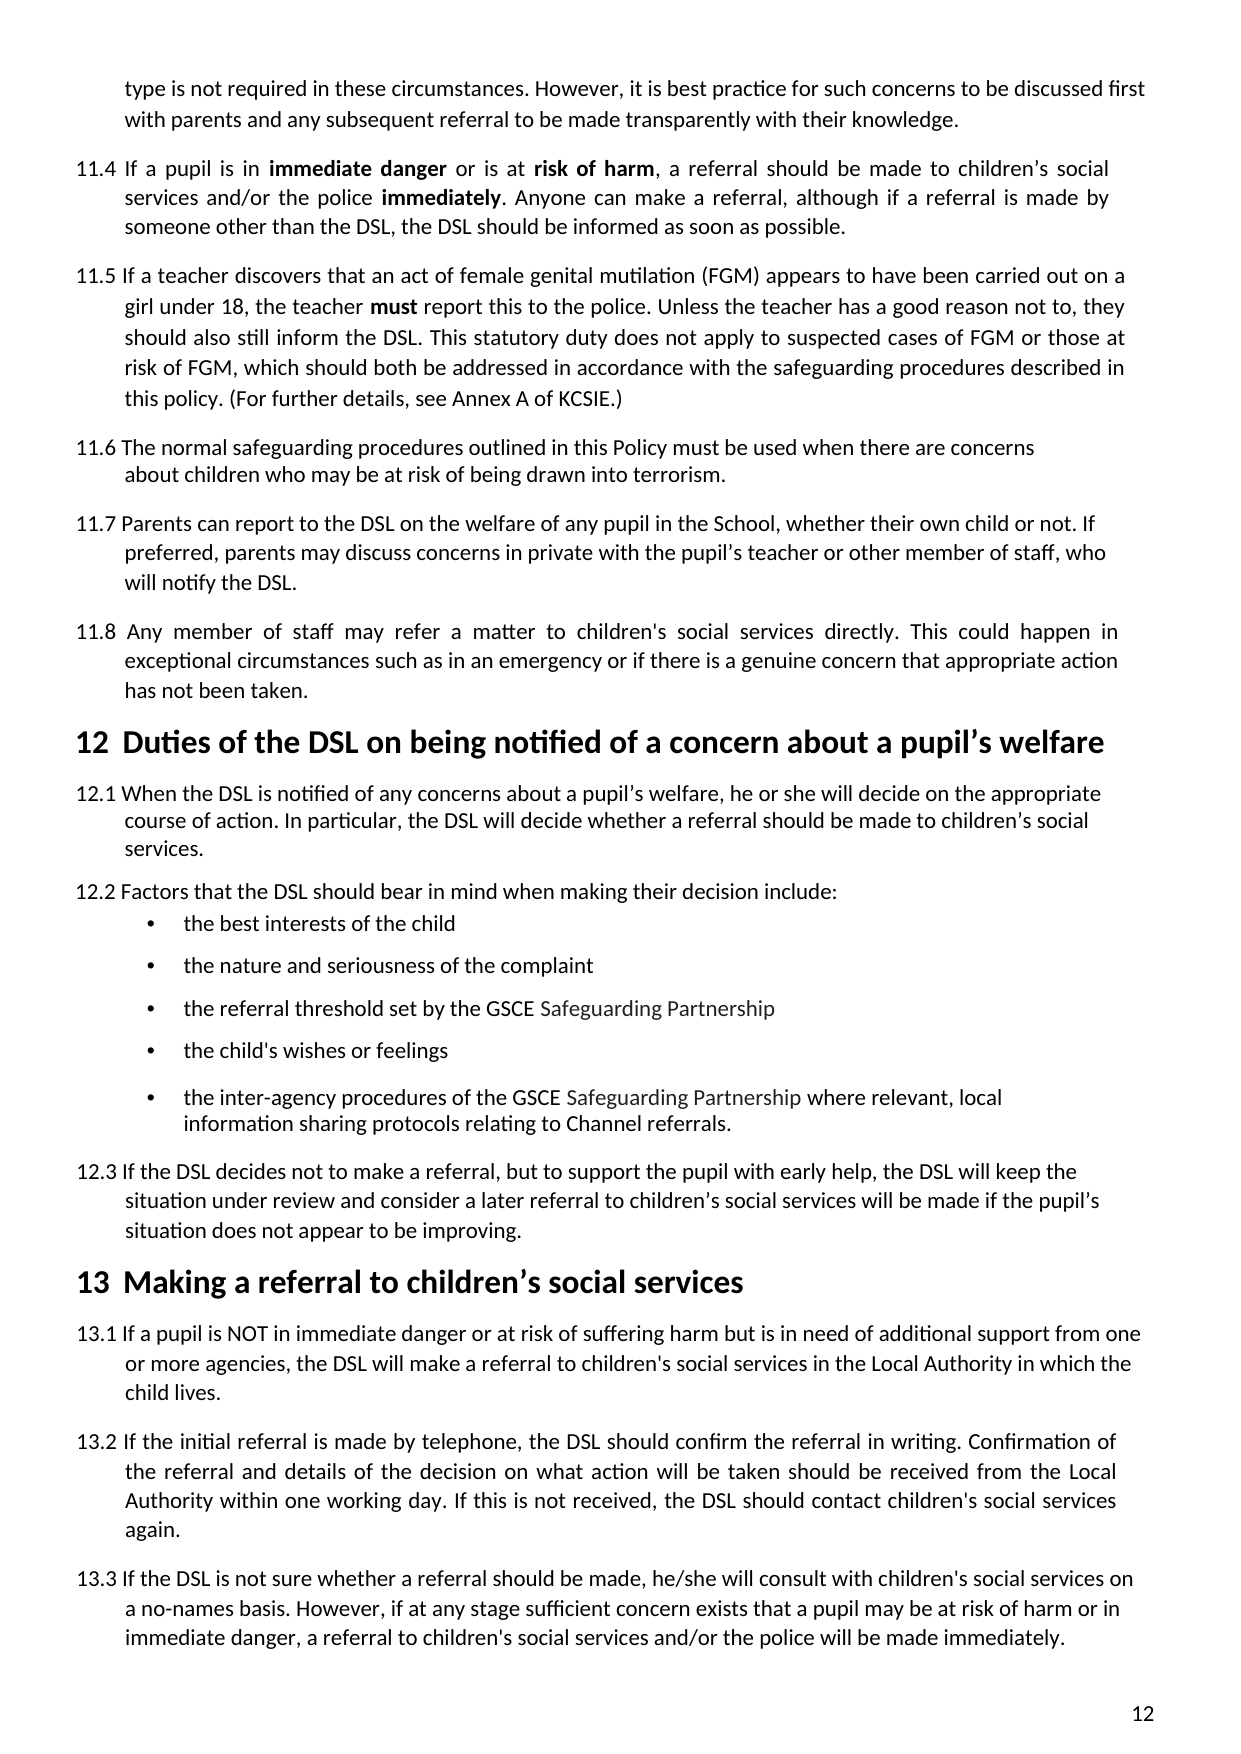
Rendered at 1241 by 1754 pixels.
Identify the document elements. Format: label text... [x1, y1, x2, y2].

list the best interests of the child [147, 909, 1154, 937]
text 11.5 If a teacher discovers that an act of female genital mutilation (FGM) appears to have been carried out on a girl under 18, the teacher must report this to the police. Unless the teacher has a good reason not to, they should also still inform the DSL. This statutory duty does not apply to suspected cases of FGM or those at risk of FGM, which should both be addressed in accordance with the safeguarding procedures described in this policy. (For further details, see Annex A of KCSIE.) [75, 261, 1127, 412]
text 12.3 If the DSL decides not to make a referral, but to support the pupil with early help, the DSL will keep the situation under review and consider a later referral to children’s social services will be made if the pupil’s situation does not appear to be improving. [76, 1157, 1150, 1244]
text 11.8 Any member of staff may refer a matter to children's social services directly. This could happen in exceptional circumstances such as in an emergency or if there is a genuine concern that appropriate action has not been taken. [75, 617, 1121, 704]
text 13.3 If the DSL is not sure whether a referral should be made, he/she will consult with children's social services on a no-names basis. However, if at any stage sufficient concern exists that a pupil may be at risk of harm or in immediate danger, a referral to children's social services and/or the police will be made immediately. [76, 1564, 1135, 1651]
text 11.6 The normal safeguarding procedures outlined in this Policy must be used when there are concerns about children who may be at risk of being drawn into terrorism. [75, 433, 1075, 488]
text 11.7 Parents can report to the DSL on the welfare of any pupil in the School, whether their own child or not. If preferred, parents may discuss concerns in private with the pupil’s teacher or other member of staff, who will notify the DSL. [75, 509, 1123, 596]
list Duties of the DSL on being notified of a concern about a pupil’s welfare [75, 721, 1154, 762]
list the inter-agency procedures of the GSCE Safeguarding Partnership where relevant, local information sharing protocols relating to Channel referrals. [147, 1084, 1087, 1137]
text 12.1 When the DSL is notified of any concerns about a pupil’s welfare, he or she will decide on the appropriate course of action. In particular, the DSL will decide whether a referral should be made to children’s social services. [75, 779, 1150, 862]
text 11.4 If a pupil is in immediate danger or is at risk of harm, a referral should be made to children’s social services and/or the police immediately. Anyone can make a referral, although if a referral is made by someone other than the DSL, the DSL should be informed as soon as possible. [75, 154, 1110, 241]
text 13.1 If a pupil is NOT in immediate danger or at risk of suffering harm but is in need of additional support from one or more agencies, the DSL will make a referral to children's social services in the Local Authority in which the child lives. [76, 1319, 1154, 1407]
list the child's wishes or feelings [147, 1037, 1154, 1064]
list the nature and seriousness of the complaint [147, 952, 1154, 979]
text 13.2 If the initial referral is made by telephone, the DSL should confirm the referral in writing. Confirmation of the referral and details of the decision on what action will be taken should be received from the Local Authority within one working day. If this is not received, the DSL should contact children's social services again. [76, 1427, 1119, 1543]
text 12.2 Factors that the DSL should bear in mind when making their decision include: [75, 877, 1154, 905]
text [75, 74, 1150, 133]
list the referral threshold set by the GSCE Safeguarding Partnership [147, 994, 1154, 1022]
list Making a referral to children’s social services [76, 1261, 1154, 1302]
